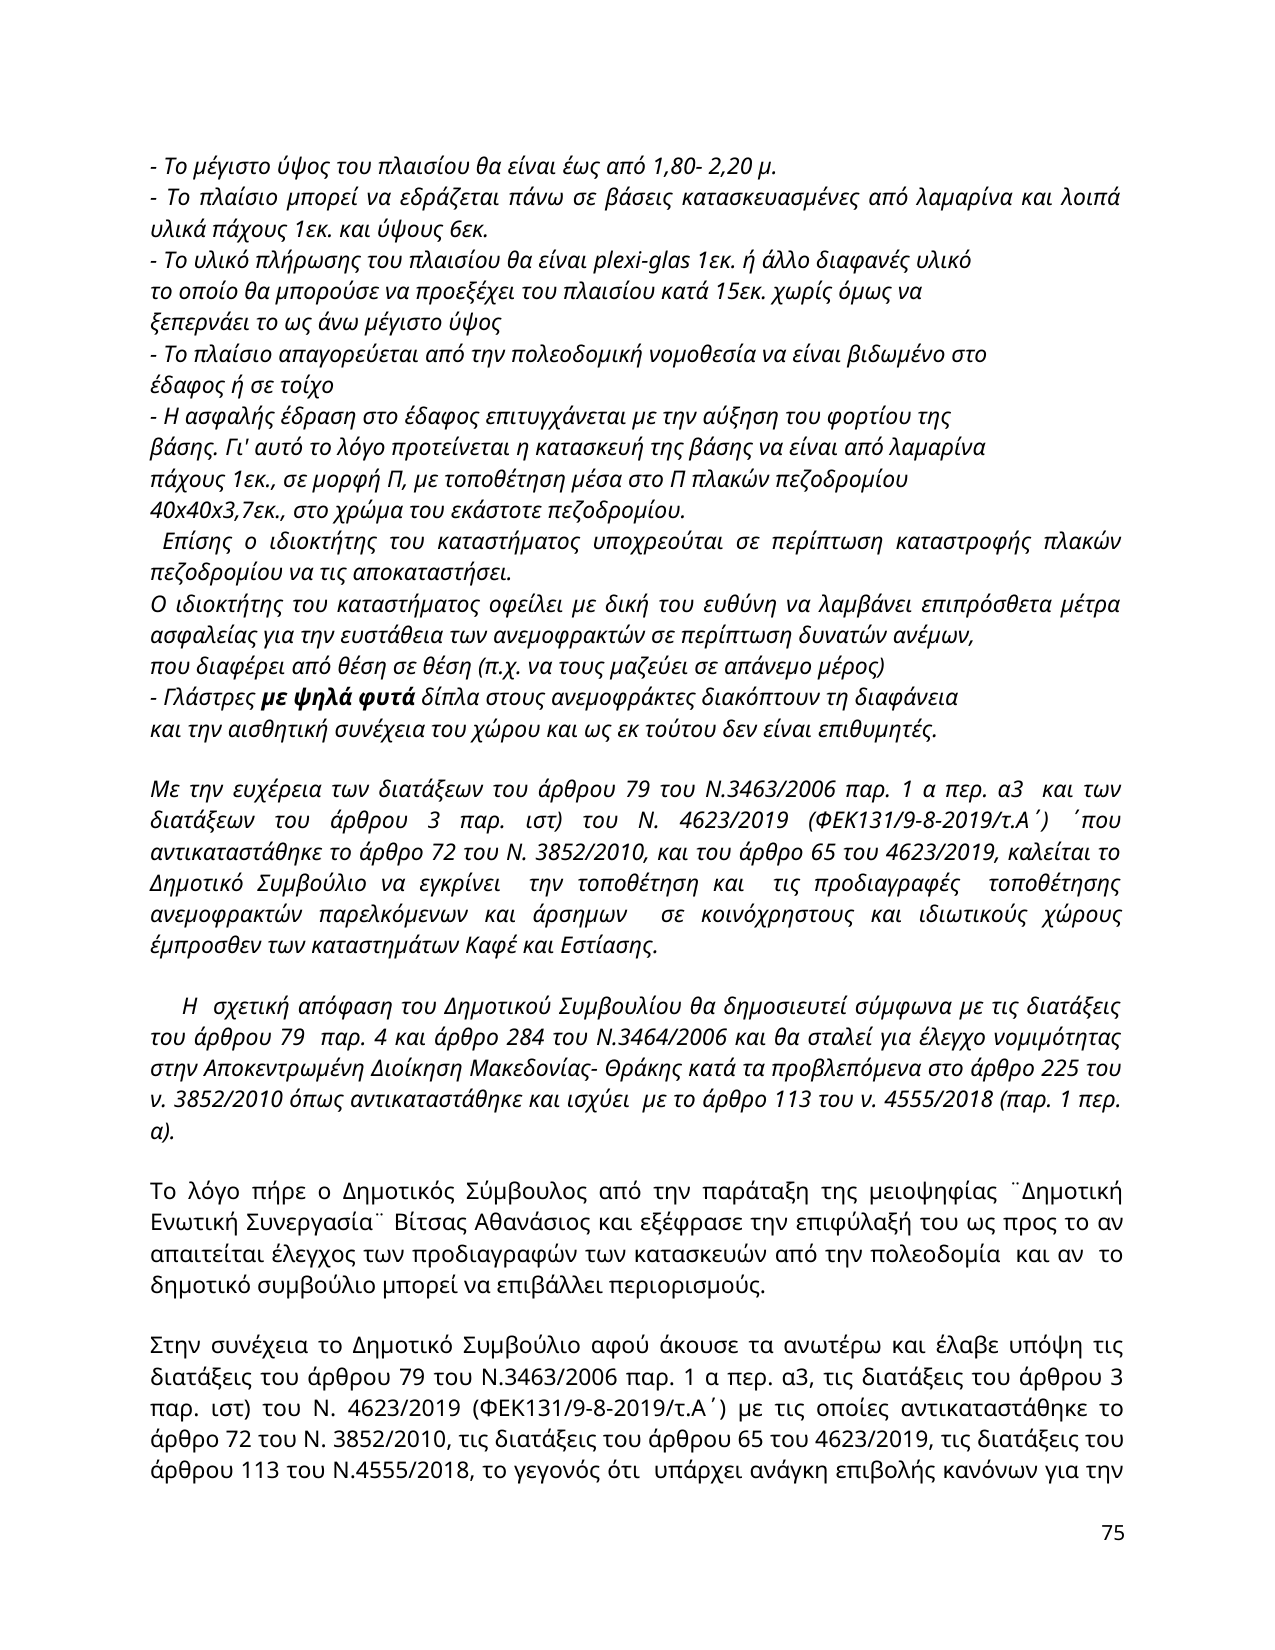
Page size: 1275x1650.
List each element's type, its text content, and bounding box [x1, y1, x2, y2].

text και την αισθητική συνέχεια του χώρου και ως εκ τούτου δεν είναι επιθυμητές. [150, 712, 1125, 744]
text - Η ασφαλής έδραση στο έδαφος επιτυγχάνεται με την αύξηση του φορτίου της [150, 400, 1125, 431]
text Ο ιδιοκτήτης του καταστήματος οφείλει με δική του ευθύνη να λαμβάνει επιπρόσθετα μέτρα ασφαλείας για την ευστάθεια των ανεμοφρακτών σε περίπτωση δυνατών ανέμων, [150, 587, 1125, 650]
text - Το πλαίσιο απαγορεύεται από την πολεοδομική νομοθεσία να είναι βιδωμένο στο [150, 337, 1125, 369]
text 40x40x3,7εκ., στο χρώμα του εκάστοτε πεζοδρομίου. [150, 494, 1125, 525]
text έδαφος ή σε τοίχο [150, 369, 1125, 400]
text ξεπερνάει το ως άνω μέγιστο ύψος [150, 306, 1125, 337]
text πάχους 1εκ., σε μορφή Π, με τοποθέτηση μέσα στο Π πλακών πεζοδρομίου [150, 462, 1125, 494]
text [150, 1329, 1125, 1485]
text Το λόγο πήρε ο Δημοτικός Σύμβουλος από την παράταξη της μειοψηφίας ¨Δημοτική Ενωτική Συνεργασία¨ Βίτσας Αθανάσιος και εξέφρασε την επιφύλαξή του ως προς το αν απαιτείται έλεγχος των προδιαγραφών των κατασκευών από την πολεοδομία και αν το δημοτικό συμβούλιο μπορεί να επιβάλλει περιορισμούς. [150, 1175, 1125, 1300]
text - Το μέγιστο ύψος του πλαισίου θα είναι έως από 1,80- 2,20 μ. [150, 150, 1125, 181]
text - Το υλικό πλήρωσης του πλαισίου θα είναι plexi-glas 1εκ. ή άλλο διαφανές υλικό [150, 244, 1125, 275]
text - Γλάστρες με ψηλά φυτά δίπλα στους ανεμοφράκτες διακόπτουν τη διαφάνεια [150, 681, 1125, 712]
text Η σχετική απόφαση του Δημοτικού Συμβουλίου θα δημοσιευτεί σύμφωνα με τις διατάξεις του άρθρου 79 παρ. 4 και άρθρο 284 του Ν.3464/2006 και θα σταλεί για έλεγχο νομιμότητας στην Αποκεντρωμένη Διοίκηση Μακεδονίας- Θράκης κατά τα προβλεπόμενα στο άρθρο 225 του ν. 3852/2010 όπως αντικαταστάθηκε και ισχύει με το άρθρο 113 του ν. 4555/2018 (παρ. 1 περ. α). [150, 989, 1125, 1146]
text Επίσης ο ιδιοκτήτης του καταστήματος υποχρεούται σε περίπτωση καταστροφής πλακών πεζοδρομίου να τις αποκαταστήσει. [150, 525, 1125, 587]
text βάσης. Γι' αυτό το λόγο προτείνεται η κατασκευή της βάσης να είναι από λαμαρίνα [150, 431, 1125, 462]
text - Το πλαίσιο μπορεί να εδράζεται πάνω σε βάσεις κατασκευασμένες από λαμαρίνα και λοιπά υλικά πάχους 1εκ. και ύψους 6εκ. [150, 181, 1125, 244]
text Με την ευχέρεια των διατάξεων του άρθρου 79 του Ν.3463/2006 παρ. 1 α περ. α3 και των διατάξεων του άρθρου 3 παρ. ιστ) του Ν. 4623/2019 (ΦΕΚ131/9-8-2019/τ.Α΄) ΄που αντικαταστάθηκε το άρθρο 72 του Ν. 3852/2010, και του άρθρο 65 του 4623/2019, καλείται το Δημοτικό Συμβούλιο να εγκρίνει την τοποθέτηση και τις προδιαγραφές τοποθέτησης ανεμοφρακτών παρελκόμενων και άρσημων σε κοινόχρηστους και ιδιωτικούς χώρους έμπροσθεν των καταστημάτων Καφέ και Εστίασης. [150, 773, 1125, 960]
text που διαφέρει από θέση σε θέση (π.χ. να τους μαζεύει σε απάνεμο μέρος) [150, 650, 1125, 681]
text το οποίο θα μπορούσε να προεξέχει του πλαισίου κατά 15εκ. χωρίς όμως να [150, 275, 1125, 306]
